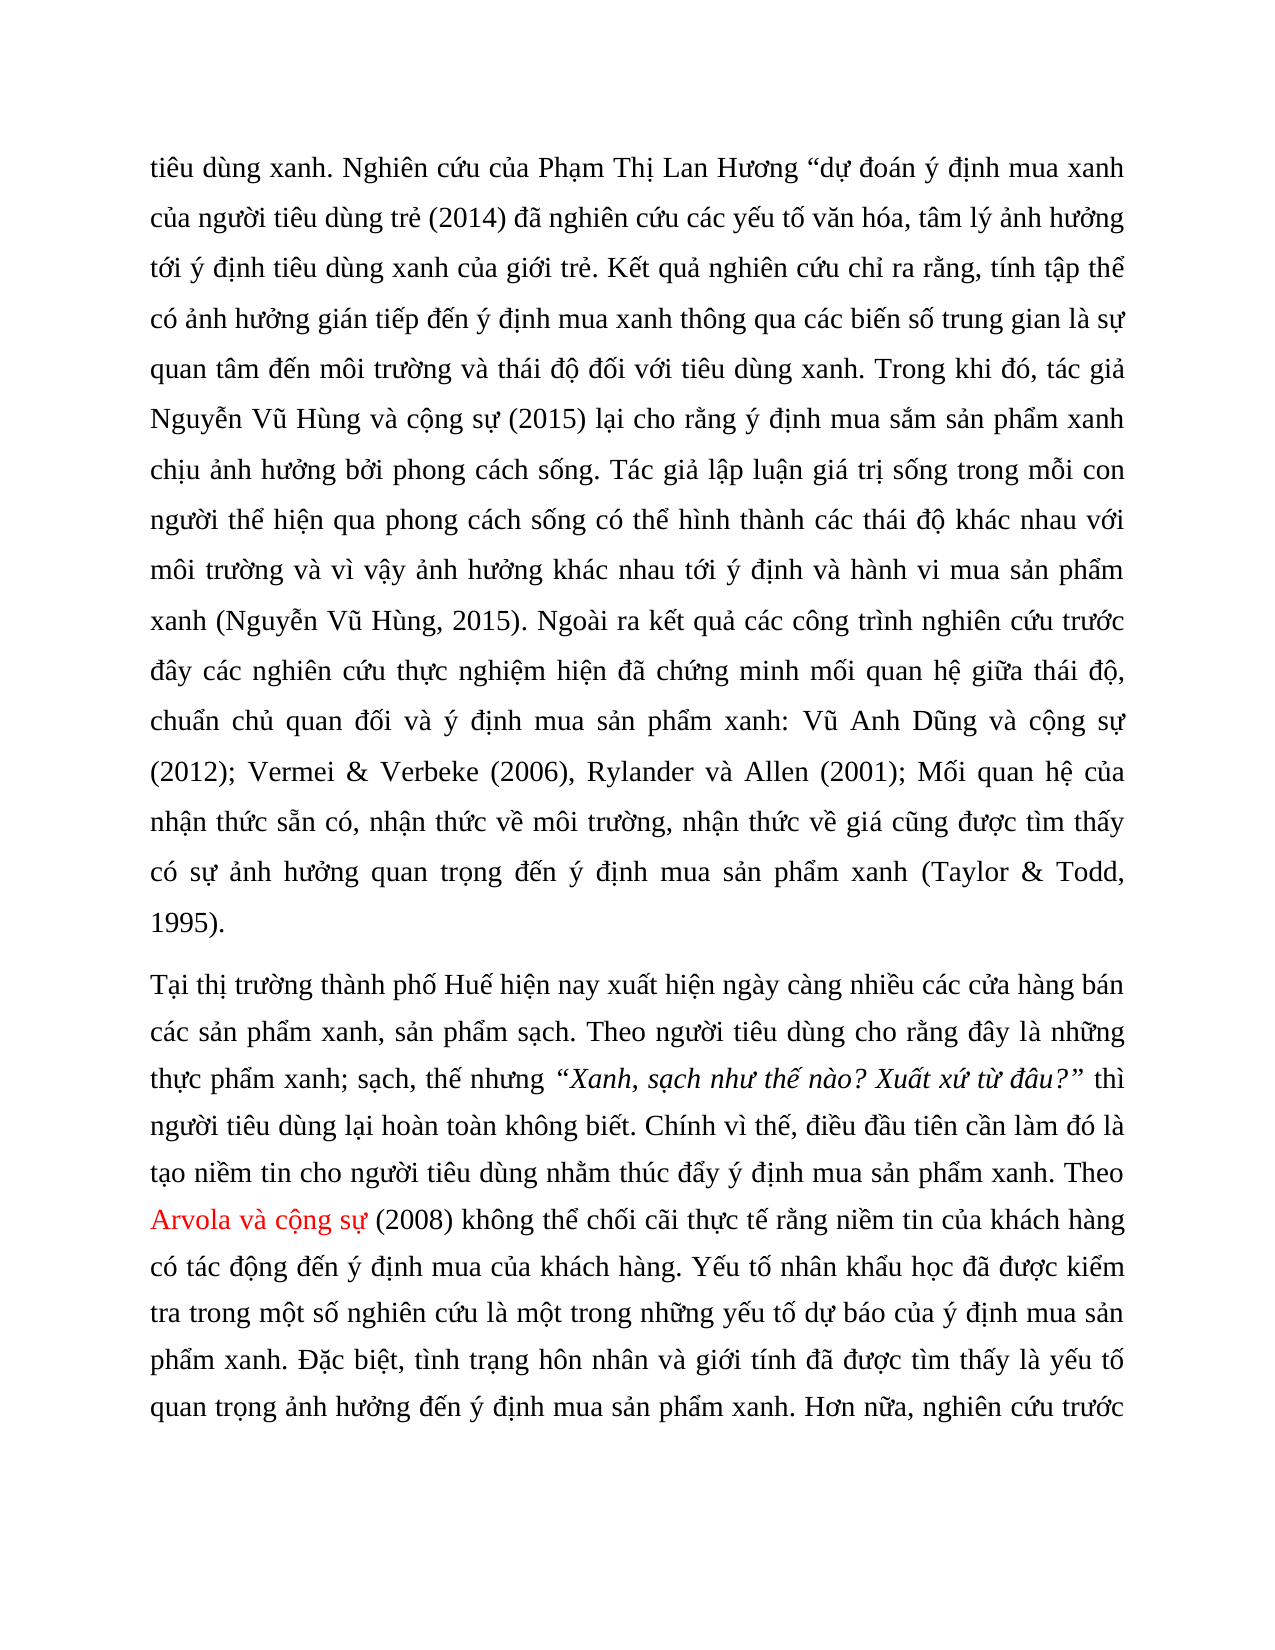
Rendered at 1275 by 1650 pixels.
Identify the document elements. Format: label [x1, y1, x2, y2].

text [150, 150, 1125, 938]
text [150, 967, 1125, 1423]
